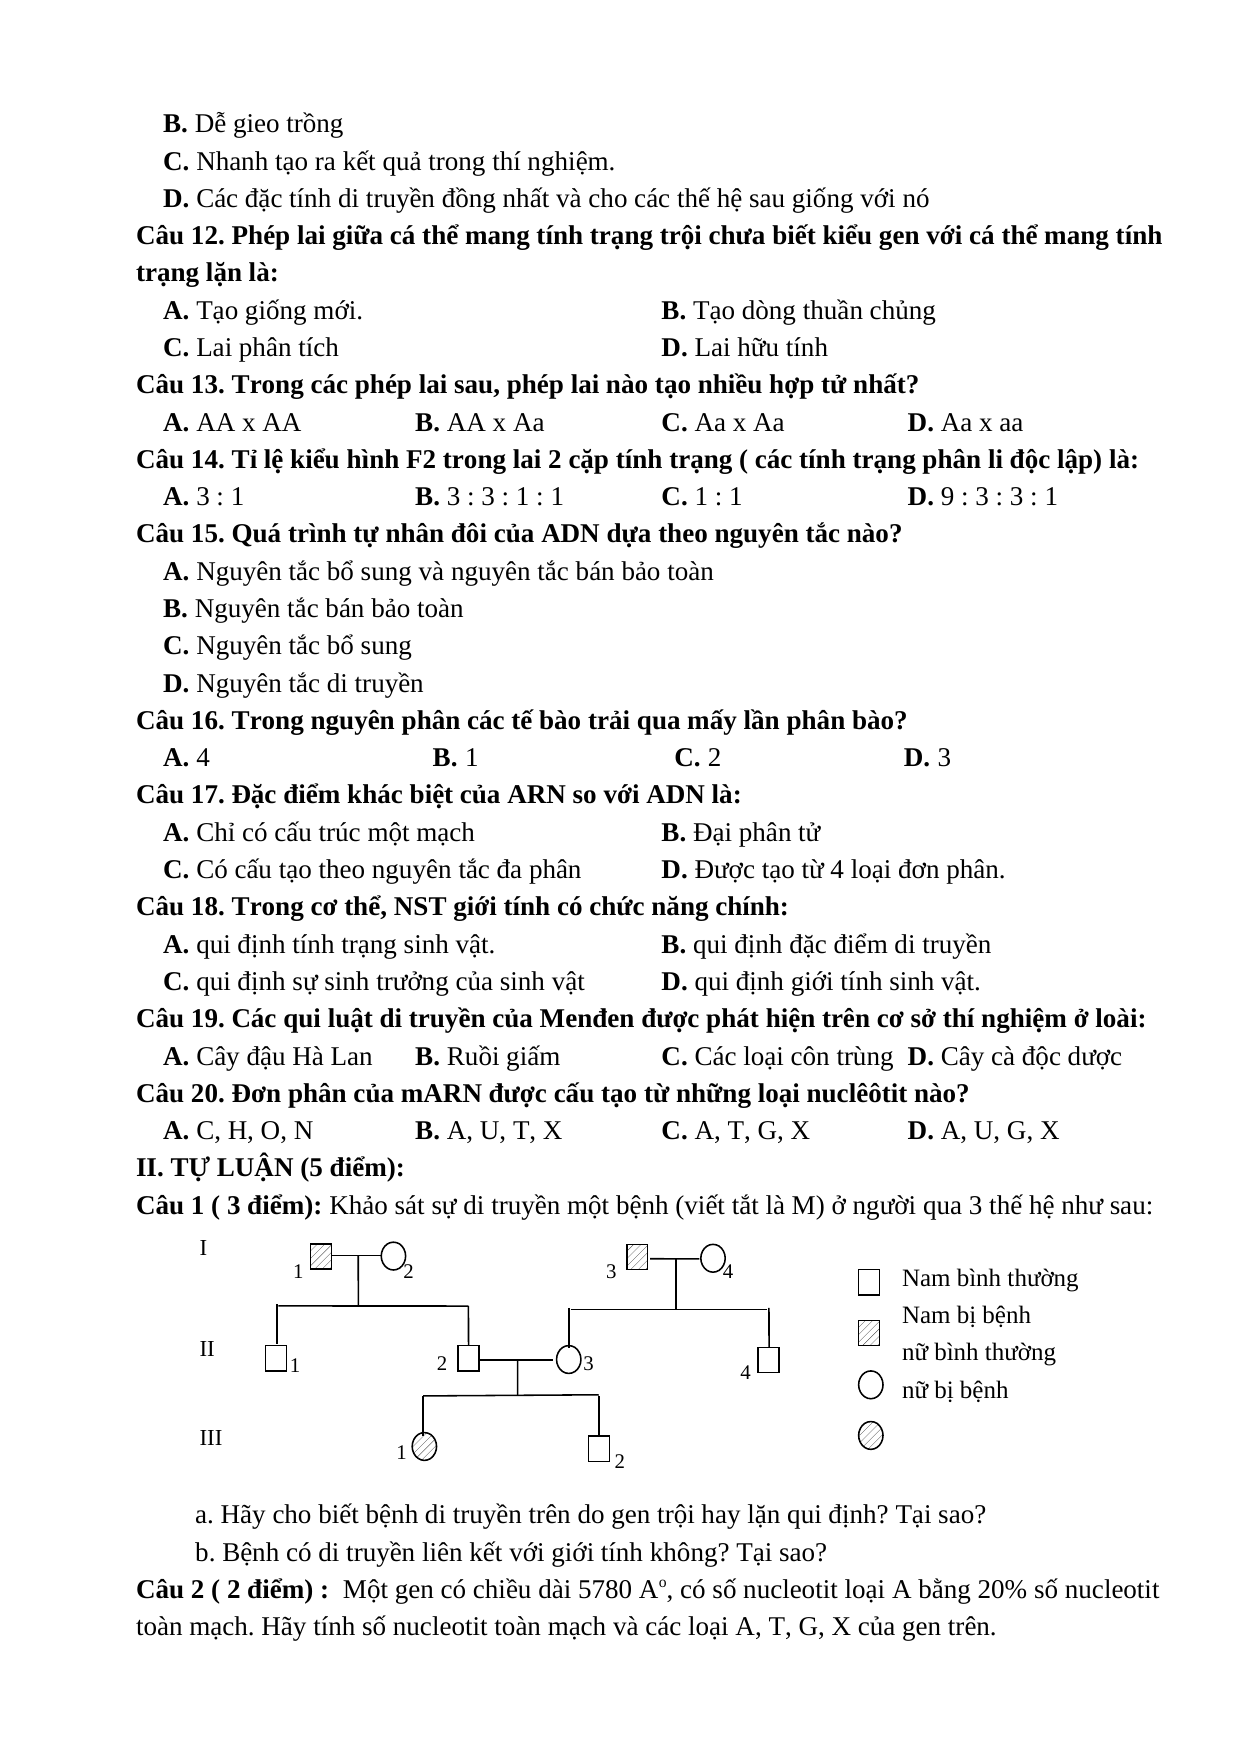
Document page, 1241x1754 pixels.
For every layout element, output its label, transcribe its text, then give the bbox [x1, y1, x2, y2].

text Câu 13. Trong các phép lai sau, phép lai nào tạo nhiều hợp tử nhất? [136, 368, 1181, 399]
text Câu 15. Quá trình tự nhân đôi của ADN dựa theo nguyên tắc nào? [136, 518, 1181, 549]
text Câu 19. Các qui luật di truyền của Menđen được phát hiện trên cơ sở thí nghiệm ở loài: [136, 1002, 1181, 1033]
text A. C, H, O, N B. A, U, T, X C. A, T, G, X D. A, U, G, X [163, 1114, 1181, 1145]
text Câu 16. Trong nguyên phân các tế bào trải qua mấy lần phân bào? [136, 704, 1181, 735]
text b. Bệnh có di truyền liên kết với giới tính không? Tại sao? [165, 1536, 1181, 1567]
text A. qui định tính trạng sinh vật. B. qui định đặc điểm di truyền [163, 928, 1181, 959]
text Câu 2 ( 2 điểm) : Một gen có chiều dài 5780 Ao, có số nucleotit loại A bằng 20% số nucleotit toàn mạch. Hãy tính số nucleotit toàn mạch và các loại A, T, G, X của gen trên. [136, 1573, 1181, 1641]
text a. Hãy cho biết bệnh di truyền trên do gen trội hay lặn qui định? Tại sao? [165, 1498, 1181, 1529]
text C. Có cấu tạo theo nguyên tắc đa phân D. Được tạo từ 4 loại đơn phân. [163, 853, 1181, 884]
text A. 4 B. 1 C. 2 D. 3 [163, 741, 1181, 772]
text A. Chỉ có cấu trúc một mạch B. Đại phân tử [163, 816, 1181, 847]
text A. AA x AA B. AA x Aa C. Aa x Aa D. Aa x aa [163, 406, 1181, 437]
text A. Tạo giống mới. B. Tạo dòng thuần chủng [163, 294, 1181, 325]
text A. Nguyên tắc bổ sung và nguyên tắc bán bảo toàn [163, 555, 1181, 586]
text C. Lai phân tích D. Lai hữu tính [163, 331, 1181, 362]
text II. TỰ LUẬN (5 điểm): [136, 1152, 1181, 1183]
text C. Nhanh tạo ra kết quả trong thí nghiệm. [163, 145, 1181, 176]
text Câu 12. Phép lai giữa cá thể mang tính trạng trội chưa biết kiểu gen với cá thể mang tính trạng lặn là: [136, 219, 1181, 288]
text A. 3 : 1 B. 3 : 3 : 1 : 1 C. 1 : 1 D. 9 : 3 : 3 : 1 [163, 480, 1181, 511]
text C. qui định sự sinh trưởng của sinh vật D. qui định giới tính sinh vật. [163, 965, 1181, 996]
text Câu 1 ( 3 điểm): Khảo sát sự di truyền một bệnh (viết tắt là M) ở người qua 3 thế hệ như sau: [136, 1189, 1181, 1220]
text Câu 17. Đặc điểm khác biệt của ARN so với ADN là: [136, 779, 1181, 810]
text D. Các đặc tính di truyền đồng nhất và cho các thế hệ sau giống với nó [163, 182, 1181, 213]
text Câu 20. Đơn phân của mARN được cấu tạo từ những loại nuclêôtit nào? [136, 1077, 1181, 1108]
text D. Nguyên tắc di truyền [163, 667, 1181, 698]
text C. Nguyên tắc bổ sung [163, 629, 1181, 661]
text Câu 14. Tỉ lệ kiểu hình F2 trong lai 2 cặp tính trạng ( các tính trạng phân li độc lập) là: [136, 443, 1181, 474]
text Câu 18. Trong cơ thể, NST giới tính có chức năng chính: [136, 891, 1181, 922]
text A. Cây đậu Hà Lan B. Ruồi giấm C. Các loại côn trùng D. Cây cà độc dược [163, 1040, 1181, 1071]
text B. Nguyên tắc bán bảo toàn [163, 592, 1181, 623]
text B. Dễ gieo trồng [163, 107, 1181, 138]
